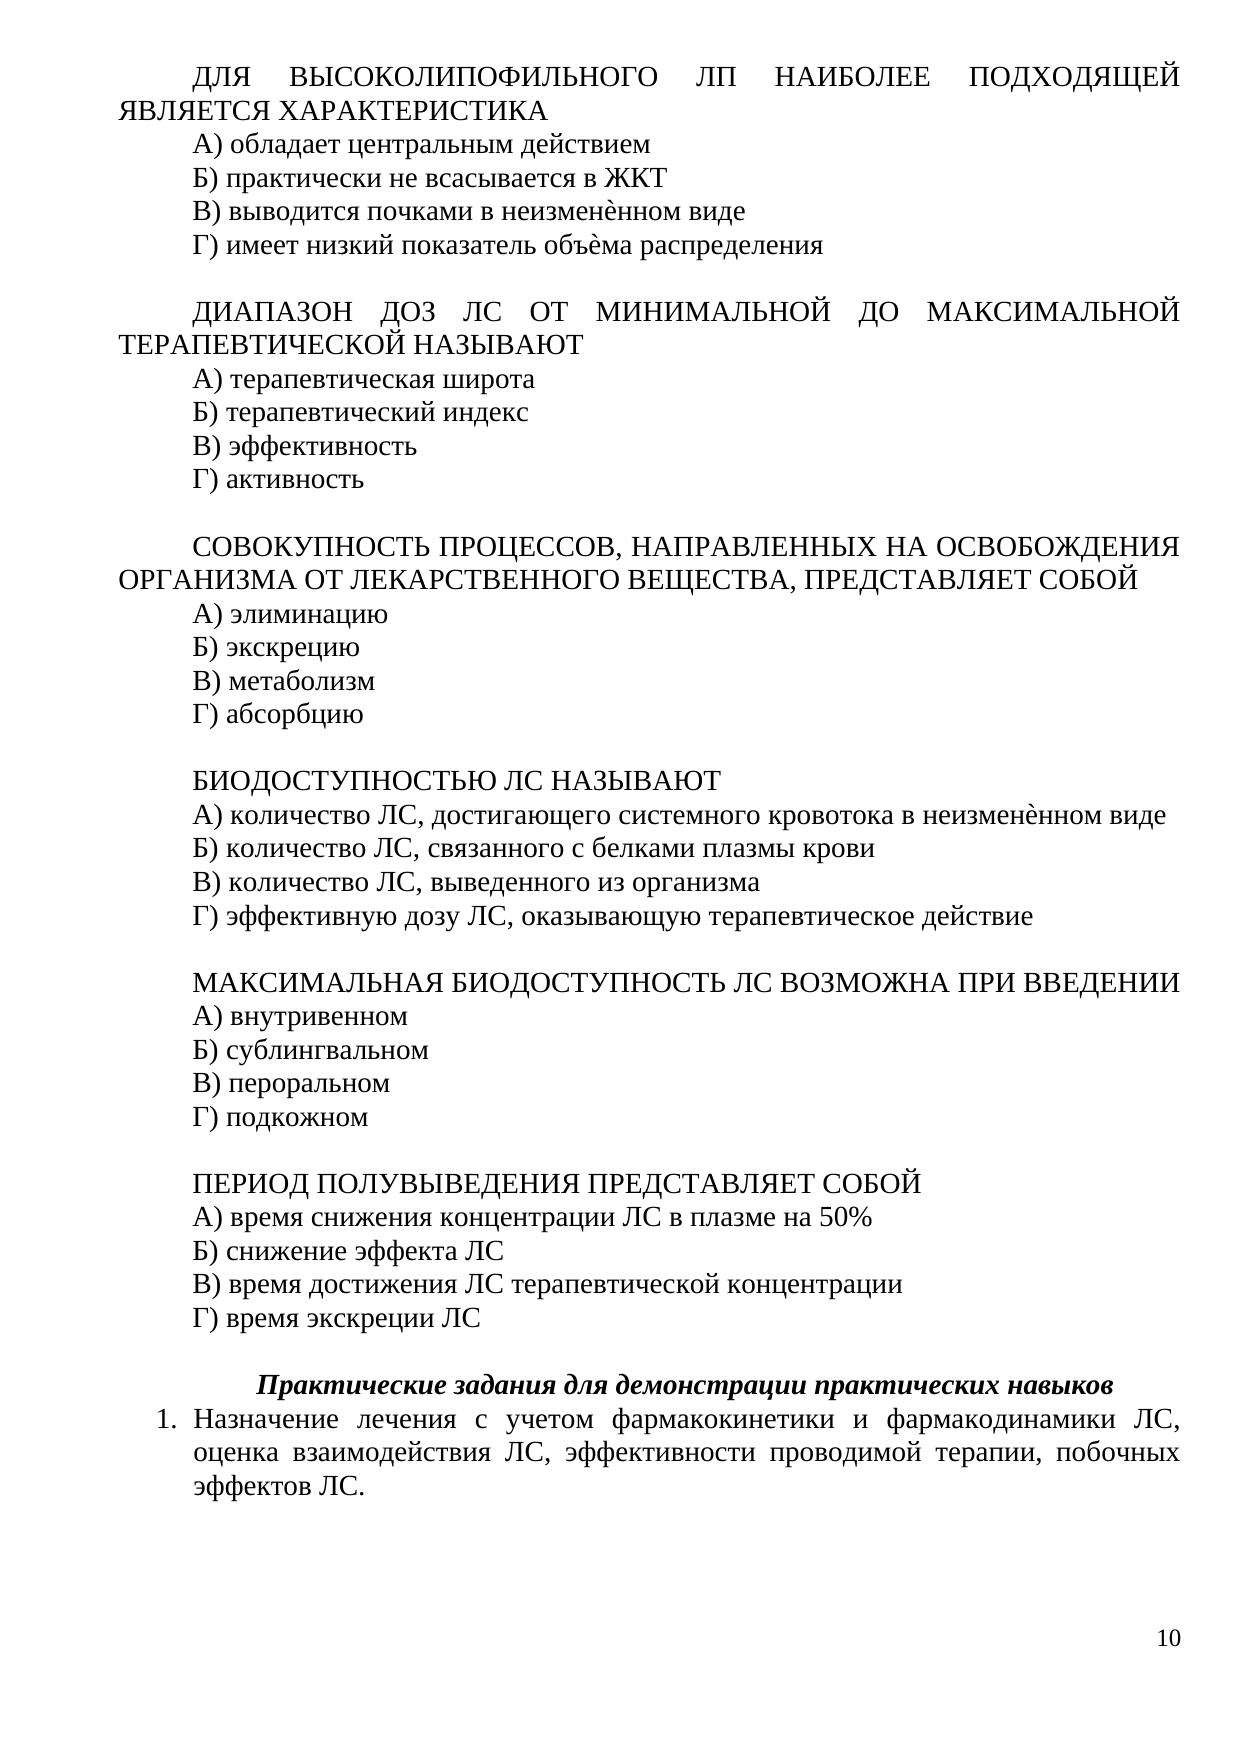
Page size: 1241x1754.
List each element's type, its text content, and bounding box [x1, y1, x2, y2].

text Г) абсорбцию [118, 696, 1181, 730]
text ДЛЯ ВЫСОКОЛИПОФИЛЬНОГО ЛП НАИБОЛЕЕ ПОДХОДЯЩЕЙ ЯВЛЯЕТСЯ ХАРАКТЕРИСТИКА [118, 59, 1181, 126]
text Г) эффективную дозу ЛС, оказывающую терапевтическое действие [118, 898, 1181, 931]
text В) количество ЛС, выведенного из организма [118, 864, 1181, 898]
text Г) подкожном [118, 1099, 1181, 1132]
text А) количество ЛC, достигающего системного кровотока в неизменѐнном виде [118, 797, 1181, 831]
text В) время достижения ЛС терапевтической концентрации [118, 1267, 1181, 1300]
text Г) время экскреции ЛС [118, 1300, 1181, 1334]
text ДИАПАЗОН ДОЗ ЛС ОТ МИНИМАЛЬНОЙ ДО МАКСИМАЛЬНОЙ ТЕРАПЕВТИЧЕСКОЙ НАЗЫВАЮТ [118, 294, 1181, 361]
text Г) имеет низкий показатель объѐма распределения [118, 227, 1181, 260]
text А) время снижения концентрации ЛC в плазме на 50% [118, 1199, 1181, 1233]
text Б) снижение эффекта ЛС [118, 1233, 1181, 1267]
text Практические задания для демонстрации практических навыков [118, 1367, 1181, 1401]
text А) внутривенном [118, 998, 1181, 1032]
text Б) количество ЛС, связанного с белками плазмы крови [118, 831, 1181, 864]
text В) эффективность [118, 428, 1181, 462]
text Б) сублингвальном [118, 1032, 1181, 1065]
text Г) активность [118, 462, 1181, 495]
text Б) терапевтический индекс [118, 394, 1181, 428]
text В) выводится почками в неизменѐнном виде [118, 193, 1181, 227]
list Назначение лечения с учетом фармакокинетики и фармакодинамики ЛС, оценка взаимодействия ЛС, эффективности проводимой терапии, побочных эффектов ЛС. [156, 1401, 1181, 1501]
text В) пероральном [118, 1065, 1181, 1099]
text ПЕРИОД ПОЛУВЫВЕДЕНИЯ ПРЕДСТАВЛЯЕТ СОБОЙ [118, 1166, 1181, 1199]
text Б) экскрецию [118, 629, 1181, 663]
text СОВОКУПНОСТЬ ПРОЦЕССОВ, НАПРАВЛЕННЫХ НА ОСВОБОЖДЕНИЯ ОРГАНИЗМА ОТ ЛЕКАРСТВЕННОГО ВЕЩЕСТВА, ПРЕДСТАВЛЯЕТ СОБОЙ [118, 529, 1181, 596]
text В) метаболизм [118, 663, 1181, 696]
text БИОДОСТУПНОСТЬЮ ЛС НАЗЫВАЮТ [118, 763, 1181, 797]
text МАКСИМАЛЬНАЯ БИОДОСТУПНОСТЬ ЛС ВОЗМОЖНА ПРИ ВВЕДЕНИИ [118, 965, 1181, 998]
text А) терапевтическая широта [118, 361, 1181, 394]
text А) обладает центральным действием [118, 126, 1181, 160]
text Б) практически не всасывается в ЖКТ [118, 160, 1181, 193]
text А) элиминацию [118, 596, 1181, 629]
